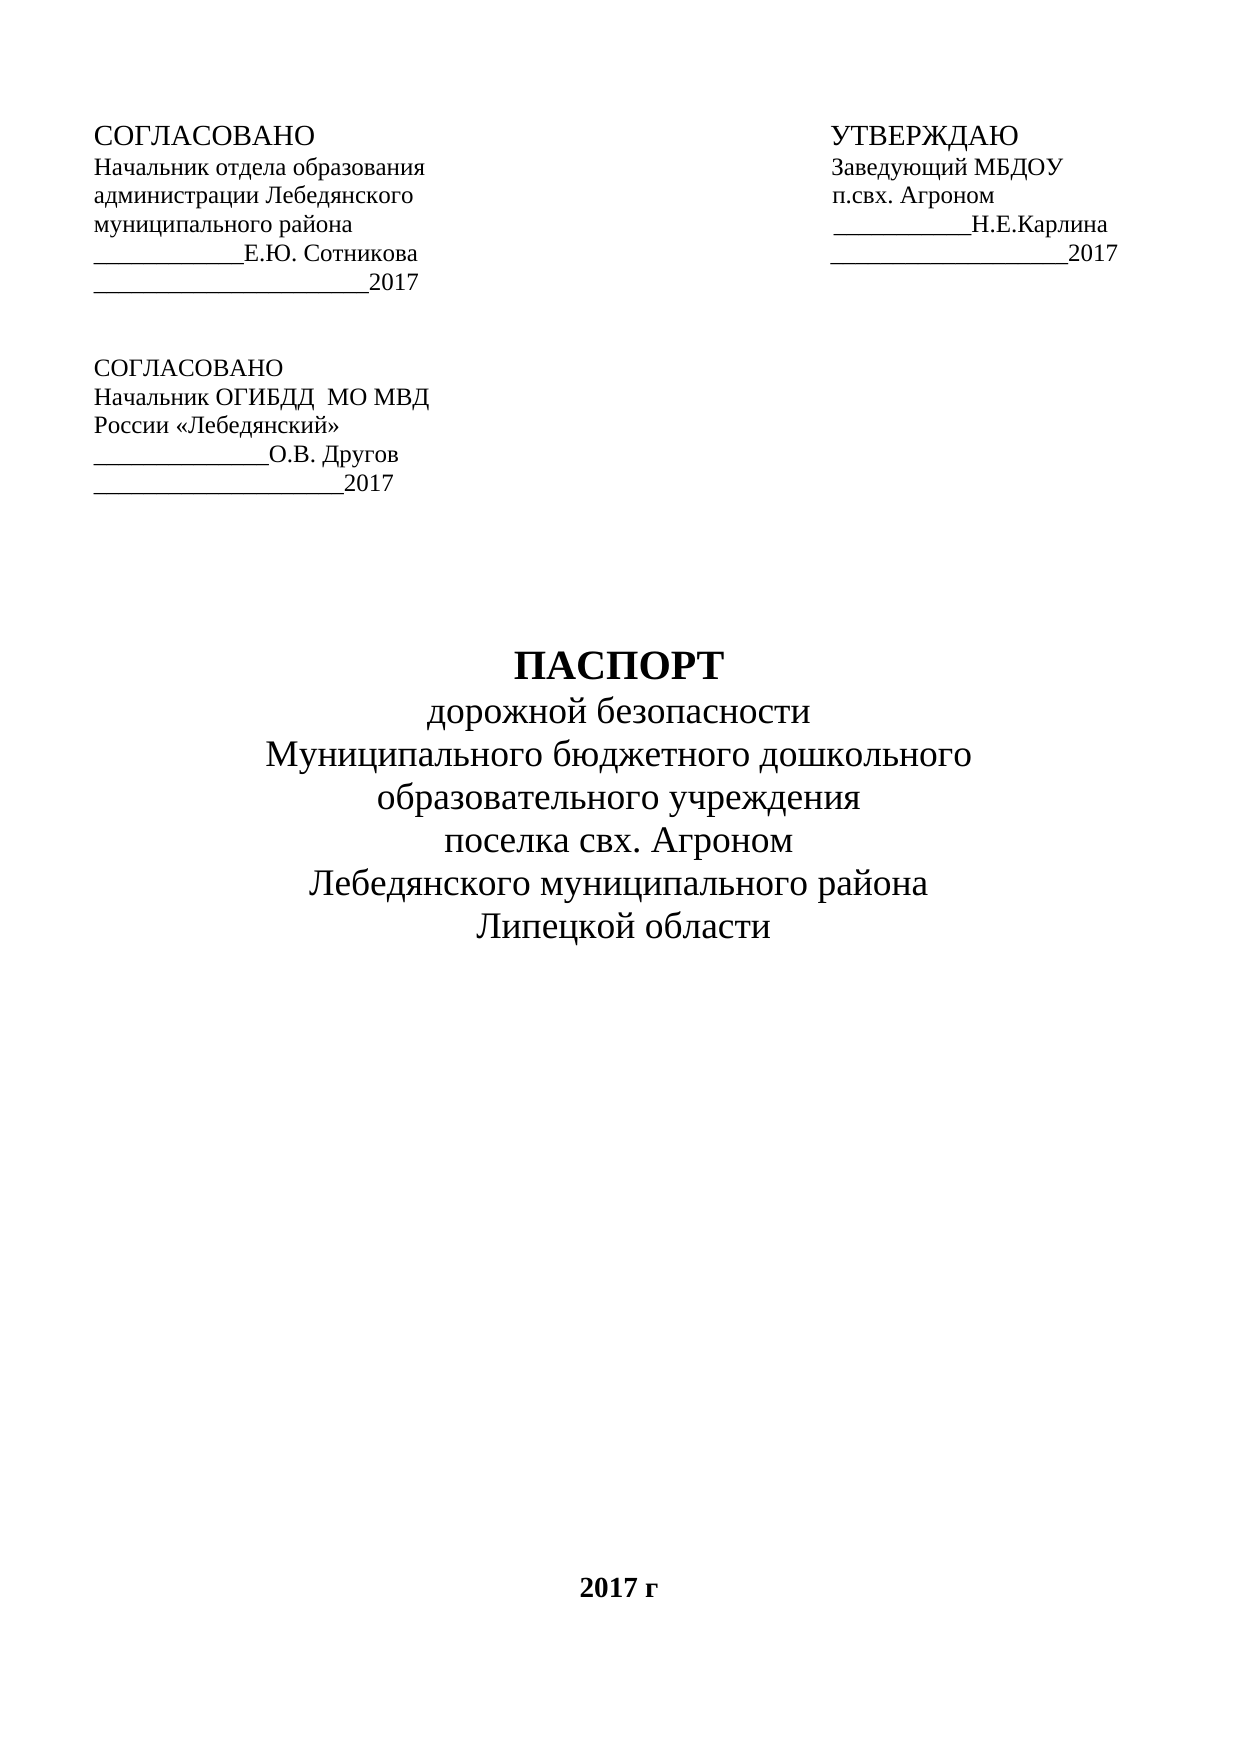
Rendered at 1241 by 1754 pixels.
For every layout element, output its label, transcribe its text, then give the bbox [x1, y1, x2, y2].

text муниципального района ___________Н.Е.Карлина [94, 209, 1144, 238]
text СОГЛАСОВАНО [94, 353, 1144, 382]
text Муниципального бюджетного дошкольного [94, 731, 1144, 774]
text ____________________2017 [94, 468, 1144, 497]
text образовательного учреждения [94, 774, 1144, 818]
text ______________________2017 [94, 267, 1144, 295]
text Начальник ОГИБДД МО МВД [94, 382, 1144, 410]
text Начальник отдела образования Заведующий МБДОУ администрации Лебедянского п.свх. Агроном [94, 152, 1144, 209]
text СОГЛАСОВАНО УТВЕРЖДАЮ [94, 118, 1144, 152]
text ПАСПОРТ [94, 640, 1144, 688]
text поселка свх. Агроном [94, 818, 1144, 861]
text Лебедянского муниципального района [94, 861, 1144, 904]
text Липецкой области [94, 904, 1144, 947]
text ____________Е.Ю. Сотникова ___________________2017 [94, 238, 1144, 267]
text России «Лебедянский» [94, 410, 1144, 439]
text дорожной безопасности [94, 688, 1144, 731]
text ______________О.В. Другов [94, 439, 1144, 468]
